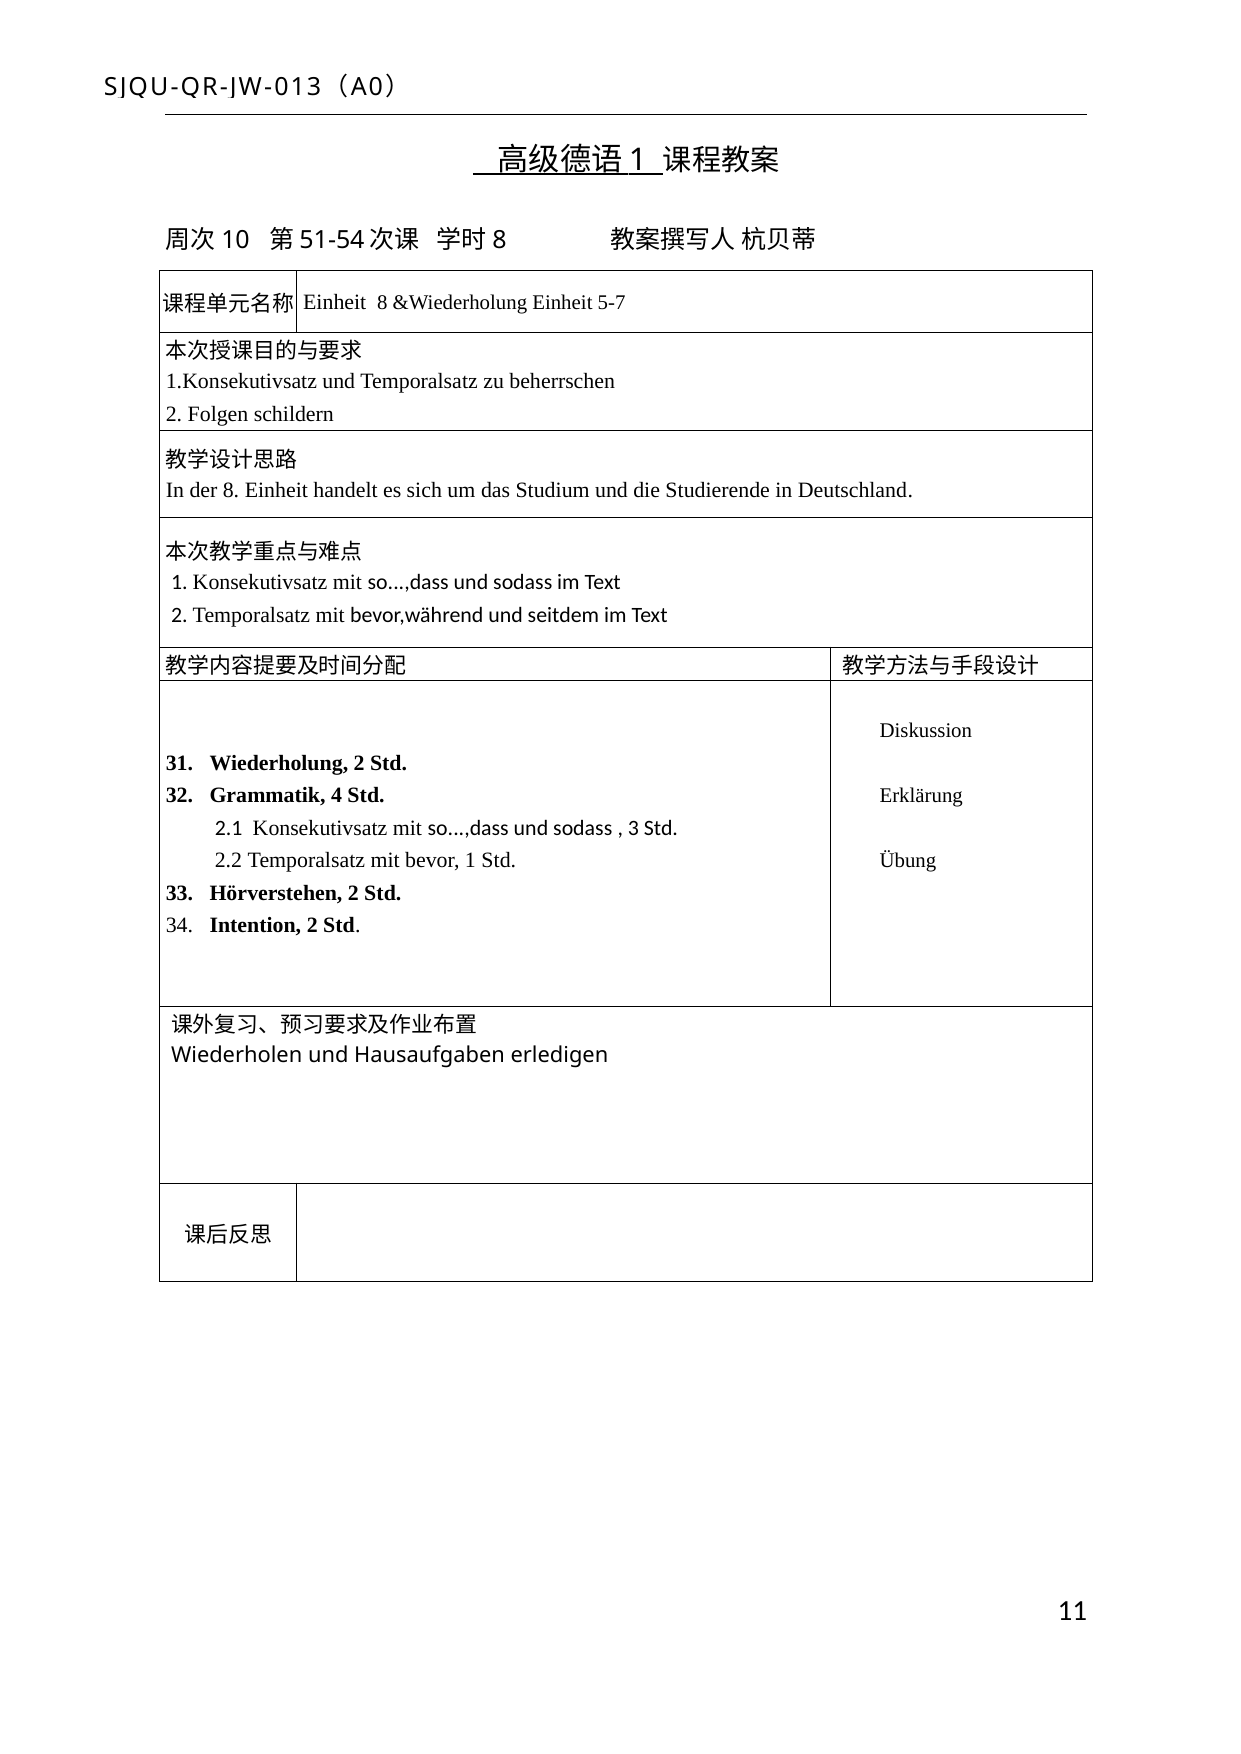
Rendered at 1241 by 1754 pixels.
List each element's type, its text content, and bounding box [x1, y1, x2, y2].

table_header Einheit 8 &Wiederholung Einheit 5-7 [297, 271, 1092, 332]
table_cell 本次教学重点与难点 Konsekutivsatz mit so...,dass und sodass im Text Temporalsatz mit bevor,während und seitdem im Text [160, 518, 1092, 647]
text 周次 10 第51-54次课 学时 8 教案撰写人 杭贝蒂 [165, 205, 1087, 270]
table_cell 课外复习、预习要求及作业布置 Wiederholen und Hausaufgaben erledigen [160, 1007, 1092, 1183]
table_cell 课后反思 [160, 1184, 296, 1281]
table_cell 教学内容提要及时间分配 [160, 648, 830, 680]
table_cell [297, 1184, 1092, 1281]
table_header 课程单元名称 [160, 271, 296, 332]
table_cell Wiederholung, 2 Std. Grammatik, 4 Std. 2.1 Konsekutivsatz mit so...,dass und sodass , 3 Std. 2.2 Temporalsatz mit bevor, 1 Std. Hörverstehen, 2 Std. Intention, 2 Std. [160, 681, 830, 1006]
table_cell 教学方法与手段设计 [831, 648, 1092, 680]
text 高级德语1 课程教案 [165, 124, 1087, 189]
table_cell Diskussion Erklärung Übung [831, 681, 1092, 1006]
table_cell 教学设计思路 In der 8. Einheit handelt es sich um das Studium und die Studierende in Deutschland. [160, 431, 1092, 517]
table_cell 本次授课目的与要求 1.Konsekutivsatz und Temporalsatz zu beherrschen 2. Folgen schildern [160, 333, 1092, 430]
